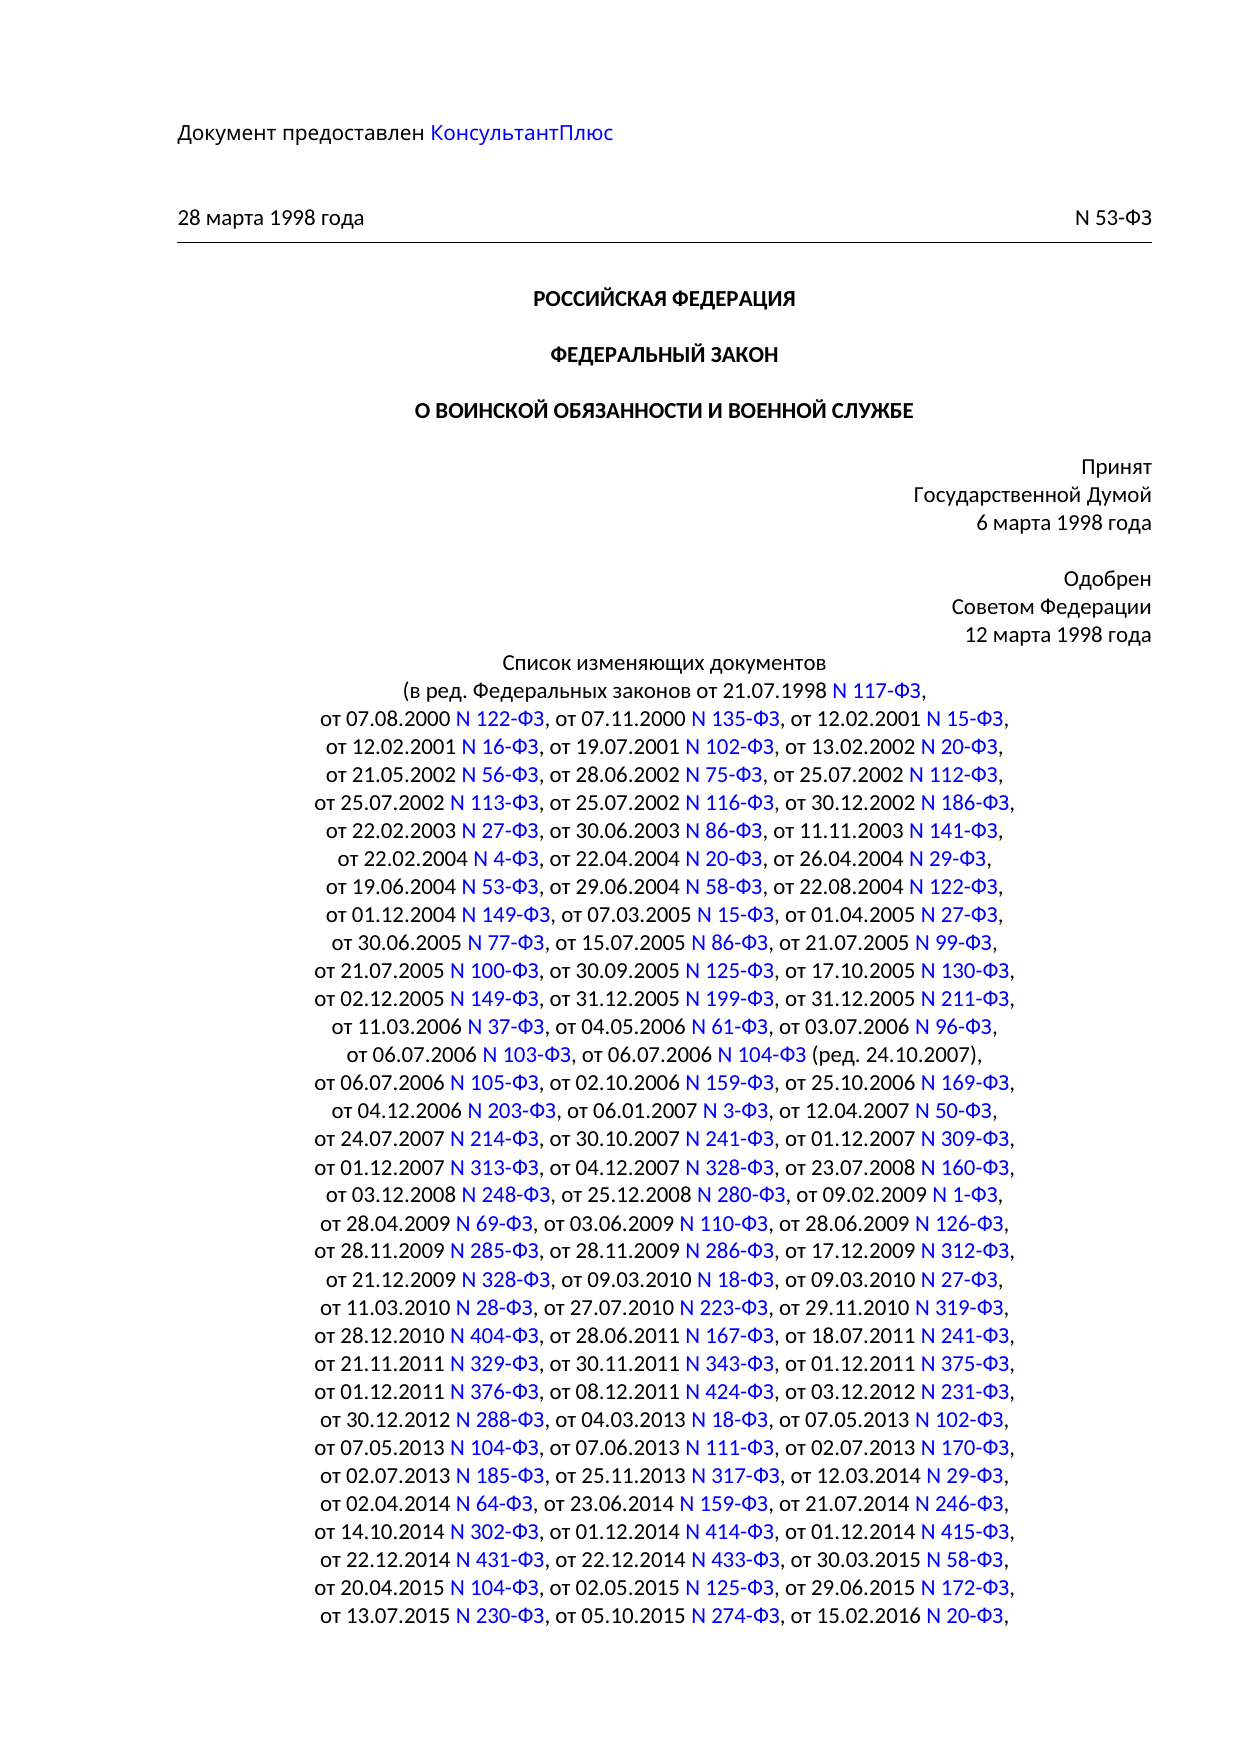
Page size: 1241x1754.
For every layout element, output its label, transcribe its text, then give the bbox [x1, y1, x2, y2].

text от 06.07.2006 N 103-ФЗ, от 06.07.2006 N 104-ФЗ (ред. 24.10.2007), [177, 1041, 1152, 1068]
text от 03.12.2008 N 248-ФЗ, от 25.12.2008 N 280-ФЗ, от 09.02.2009 N 1-ФЗ, [177, 1181, 1152, 1209]
text от 07.08.2000 N 122-ФЗ, от 07.11.2000 N 135-ФЗ, от 12.02.2001 N 15-ФЗ, [177, 704, 1152, 732]
text от 13.07.2015 N 230-ФЗ, от 05.10.2015 N 274-ФЗ, от 15.02.2016 N 20-ФЗ, [177, 1601, 1152, 1629]
text от 06.07.2006 N 105-ФЗ, от 02.10.2006 N 159-ФЗ, от 25.10.2006 N 169-ФЗ, [177, 1068, 1152, 1097]
text от 25.07.2002 N 113-ФЗ, от 25.07.2002 N 116-ФЗ, от 30.12.2002 N 186-ФЗ, [177, 788, 1152, 816]
text от 14.10.2014 N 302-ФЗ, от 01.12.2014 N 414-ФЗ, от 01.12.2014 N 415-ФЗ, [177, 1517, 1152, 1545]
text от 24.07.2007 N 214-ФЗ, от 30.10.2007 N 241-ФЗ, от 01.12.2007 N 309-ФЗ, [177, 1124, 1152, 1153]
table_header 28 марта 1998 года [177, 203, 664, 231]
text Список изменяющих документов [177, 648, 1152, 676]
text от 01.12.2011 N 376-ФЗ, от 08.12.2011 N 424-ФЗ, от 03.12.2012 N 231-ФЗ, [177, 1377, 1152, 1405]
text от 28.11.2009 N 285-ФЗ, от 28.11.2009 N 286-ФЗ, от 17.12.2009 N 312-ФЗ, [177, 1237, 1152, 1265]
text от 02.04.2014 N 64-ФЗ, от 23.06.2014 N 159-ФЗ, от 21.07.2014 N 246-ФЗ, [177, 1489, 1152, 1517]
text от 20.04.2015 N 104-ФЗ, от 02.05.2015 N 125-ФЗ, от 29.06.2015 N 172-ФЗ, [177, 1573, 1152, 1601]
text от 30.12.2012 N 288-ФЗ, от 04.03.2013 N 18-ФЗ, от 07.05.2013 N 102-ФЗ, [177, 1405, 1152, 1433]
text (в ред. Федеральных законов от 21.07.1998 N 117-ФЗ, [177, 676, 1152, 704]
text Государственной Думой [177, 480, 1152, 508]
text от 30.06.2005 N 77-ФЗ, от 15.07.2005 N 86-ФЗ, от 21.07.2005 N 99-ФЗ, [177, 928, 1152, 956]
text от 01.12.2007 N 313-ФЗ, от 04.12.2007 N 328-ФЗ, от 23.07.2008 N 160-ФЗ, [177, 1153, 1152, 1181]
text 12 марта 1998 года [177, 620, 1152, 648]
text от 22.12.2014 N 431-ФЗ, от 22.12.2014 N 433-ФЗ, от 30.03.2015 N 58-ФЗ, [177, 1545, 1152, 1573]
text от 28.04.2009 N 69-ФЗ, от 03.06.2009 N 110-ФЗ, от 28.06.2009 N 126-ФЗ, [177, 1209, 1152, 1237]
text от 21.12.2009 N 328-ФЗ, от 09.03.2010 N 18-ФЗ, от 09.03.2010 N 27-ФЗ, [177, 1265, 1152, 1293]
title РОССИЙСКАЯ ФЕДЕРАЦИЯ [177, 284, 1152, 312]
text от 21.11.2011 N 329-ФЗ, от 30.11.2011 N 343-ФЗ, от 01.12.2011 N 375-ФЗ, [177, 1349, 1152, 1377]
table_header N 53-ФЗ [664, 203, 1152, 231]
title Документ предоставлен КонсультантПлюс [177, 118, 1152, 175]
text 6 марта 1998 года [177, 508, 1152, 536]
text от 22.02.2004 N 4-ФЗ, от 22.04.2004 N 20-ФЗ, от 26.04.2004 N 29-ФЗ, [177, 844, 1152, 872]
text Советом Федерации [177, 592, 1152, 620]
text от 11.03.2010 N 28-ФЗ, от 27.07.2010 N 223-ФЗ, от 29.11.2010 N 319-ФЗ, [177, 1293, 1152, 1321]
text от 11.03.2006 N 37-ФЗ, от 04.05.2006 N 61-ФЗ, от 03.07.2006 N 96-ФЗ, [177, 1012, 1152, 1041]
text от 28.12.2010 N 404-ФЗ, от 28.06.2011 N 167-ФЗ, от 18.07.2011 N 241-ФЗ, [177, 1321, 1152, 1349]
text от 22.02.2003 N 27-ФЗ, от 30.06.2003 N 86-ФЗ, от 11.11.2003 N 141-ФЗ, [177, 816, 1152, 844]
text от 21.07.2005 N 100-ФЗ, от 30.09.2005 N 125-ФЗ, от 17.10.2005 N 130-ФЗ, [177, 956, 1152, 984]
text Принят [177, 452, 1152, 480]
text от 01.12.2004 N 149-ФЗ, от 07.03.2005 N 15-ФЗ, от 01.04.2005 N 27-ФЗ, [177, 900, 1152, 928]
text от 07.05.2013 N 104-ФЗ, от 07.06.2013 N 111-ФЗ, от 02.07.2013 N 170-ФЗ, [177, 1433, 1152, 1461]
text от 21.05.2002 N 56-ФЗ, от 28.06.2002 N 75-ФЗ, от 25.07.2002 N 112-ФЗ, [177, 760, 1152, 788]
text от 02.12.2005 N 149-ФЗ, от 31.12.2005 N 199-ФЗ, от 31.12.2005 N 211-ФЗ, [177, 984, 1152, 1012]
text от 04.12.2006 N 203-ФЗ, от 06.01.2007 N 3-ФЗ, от 12.04.2007 N 50-ФЗ, [177, 1097, 1152, 1124]
text от 02.07.2013 N 185-ФЗ, от 25.11.2013 N 317-ФЗ, от 12.03.2014 N 29-ФЗ, [177, 1461, 1152, 1489]
title О ВОИНСКОЙ ОБЯЗАННОСТИ И ВОЕННОЙ СЛУЖБЕ [177, 396, 1152, 424]
text от 12.02.2001 N 16-ФЗ, от 19.07.2001 N 102-ФЗ, от 13.02.2002 N 20-ФЗ, [177, 732, 1152, 760]
title ФЕДЕРАЛЬНЫЙ ЗАКОН [177, 340, 1152, 368]
text Одобрен [177, 564, 1152, 592]
text от 19.06.2004 N 53-ФЗ, от 29.06.2004 N 58-ФЗ, от 22.08.2004 N 122-ФЗ, [177, 872, 1152, 900]
